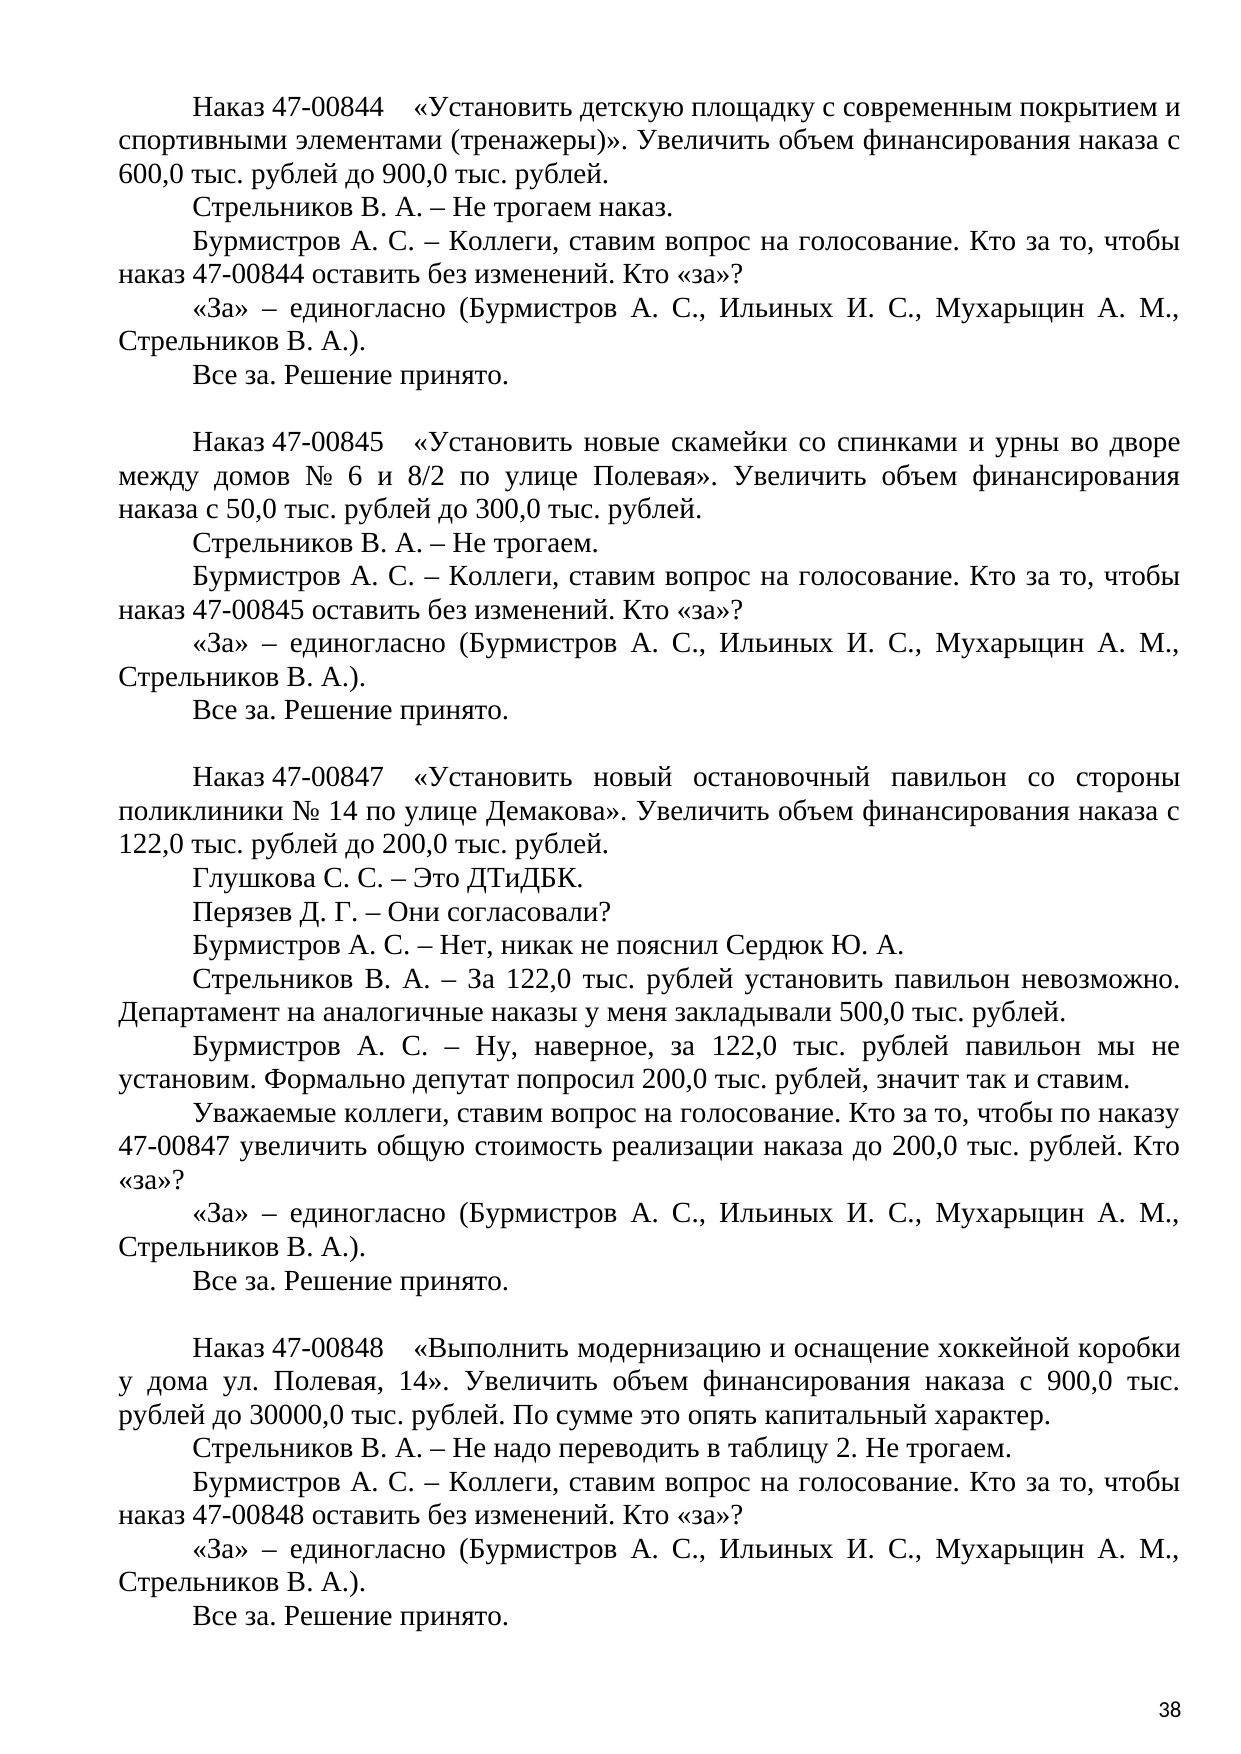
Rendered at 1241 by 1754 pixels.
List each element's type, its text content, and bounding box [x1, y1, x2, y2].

text Все за. Решение принято. [118, 357, 1181, 391]
text Стрельников В. А. – Не надо переводить в таблицу 2. Не трогаем. [118, 1430, 1181, 1464]
text «За» – единогласно (Бурмистров А. С., Ильиных И. С., Мухарыцин А. М., Стрельников В. А.). [118, 290, 1181, 357]
text Стрельников В. А. – За 122,0 тыс. рублей установить павильон невозможно. Департамент на аналогичные наказы у меня закладывали 500,0 тыс. рублей. [118, 961, 1181, 1028]
text Бурмистров А. С. – Нет, никак не пояснил Сердюк Ю. А. [118, 927, 1181, 961]
text Наказ 47-00844 «Установить детскую площадку с современным покрытием и спортивными элементами (тренажеры)». Увеличить объем финансирования наказа с 600,0 тыс. рублей до 900,0 тыс. рублей. [118, 89, 1181, 189]
text Перязев Д. Г. – Они согласовали? [118, 894, 1181, 927]
text Бурмистров А. С. – Коллеги, ставим вопрос на голосование. Кто за то, чтобы наказ 47-00848 оставить без изменений. Кто «за»? [118, 1464, 1181, 1531]
text Наказ 47-00848 «Выполнить модернизацию и оснащение хоккейной коробки у дома ул. Полевая, 14». Увеличить объем финансирования наказа с 900,0 тыс. рублей до 30000,0 тыс. рублей. По сумме это опять капитальный характер. [118, 1330, 1181, 1430]
text Стрельников В. А. – Не трогаем. [118, 525, 1181, 558]
text Уважаемые коллеги, ставим вопрос на голосование. Кто за то, чтобы по наказу 47-00847 увеличить общую стоимость реализации наказа до 200,0 тыс. рублей. Кто «за»? [118, 1095, 1181, 1196]
text Бурмистров А. С. – Коллеги, ставим вопрос на голосование. Кто за то, чтобы наказ 47-00845 оставить без изменений. Кто «за»? [118, 558, 1181, 625]
text Наказ 47-00845 «Установить новые скамейки со спинками и урны во дворе между домов № 6 и 8/2 по улице Полевая». Увеличить объем финансирования наказа с 50,0 тыс. рублей до 300,0 тыс. рублей. [118, 424, 1181, 525]
text Все за. Решение принято. [118, 1263, 1181, 1296]
text «За» – единогласно (Бурмистров А. С., Ильиных И. С., Мухарыцин А. М., Стрельников В. А.). [118, 1196, 1181, 1263]
text Бурмистров А. С. – Коллеги, ставим вопрос на голосование. Кто за то, чтобы наказ 47-00844 оставить без изменений. Кто «за»? [118, 223, 1181, 290]
text Все за. Решение принято. [118, 1598, 1181, 1632]
text Наказ 47-00847 «Установить новый остановочный павильон со стороны поликлиники № 14 по улице Демакова». Увеличить объем финансирования наказа с 122,0 тыс. рублей до 200,0 тыс. рублей. [118, 759, 1181, 860]
text Все за. Решение принято. [118, 692, 1181, 726]
text «За» – единогласно (Бурмистров А. С., Ильиных И. С., Мухарыцин А. М., Стрельников В. А.). [118, 1531, 1181, 1598]
text «За» – единогласно (Бурмистров А. С., Ильиных И. С., Мухарыцин А. М., Стрельников В. А.). [118, 625, 1181, 692]
text Бурмистров А. С. – Ну, наверное, за 122,0 тыс. рублей павильон мы не установим. Формально депутат попросил 200,0 тыс. рублей, значит так и ставим. [118, 1028, 1181, 1095]
text Глушкова С. С. – Это ДТиДБК. [118, 860, 1181, 894]
text Стрельников В. А. – Не трогаем наказ. [118, 189, 1181, 223]
